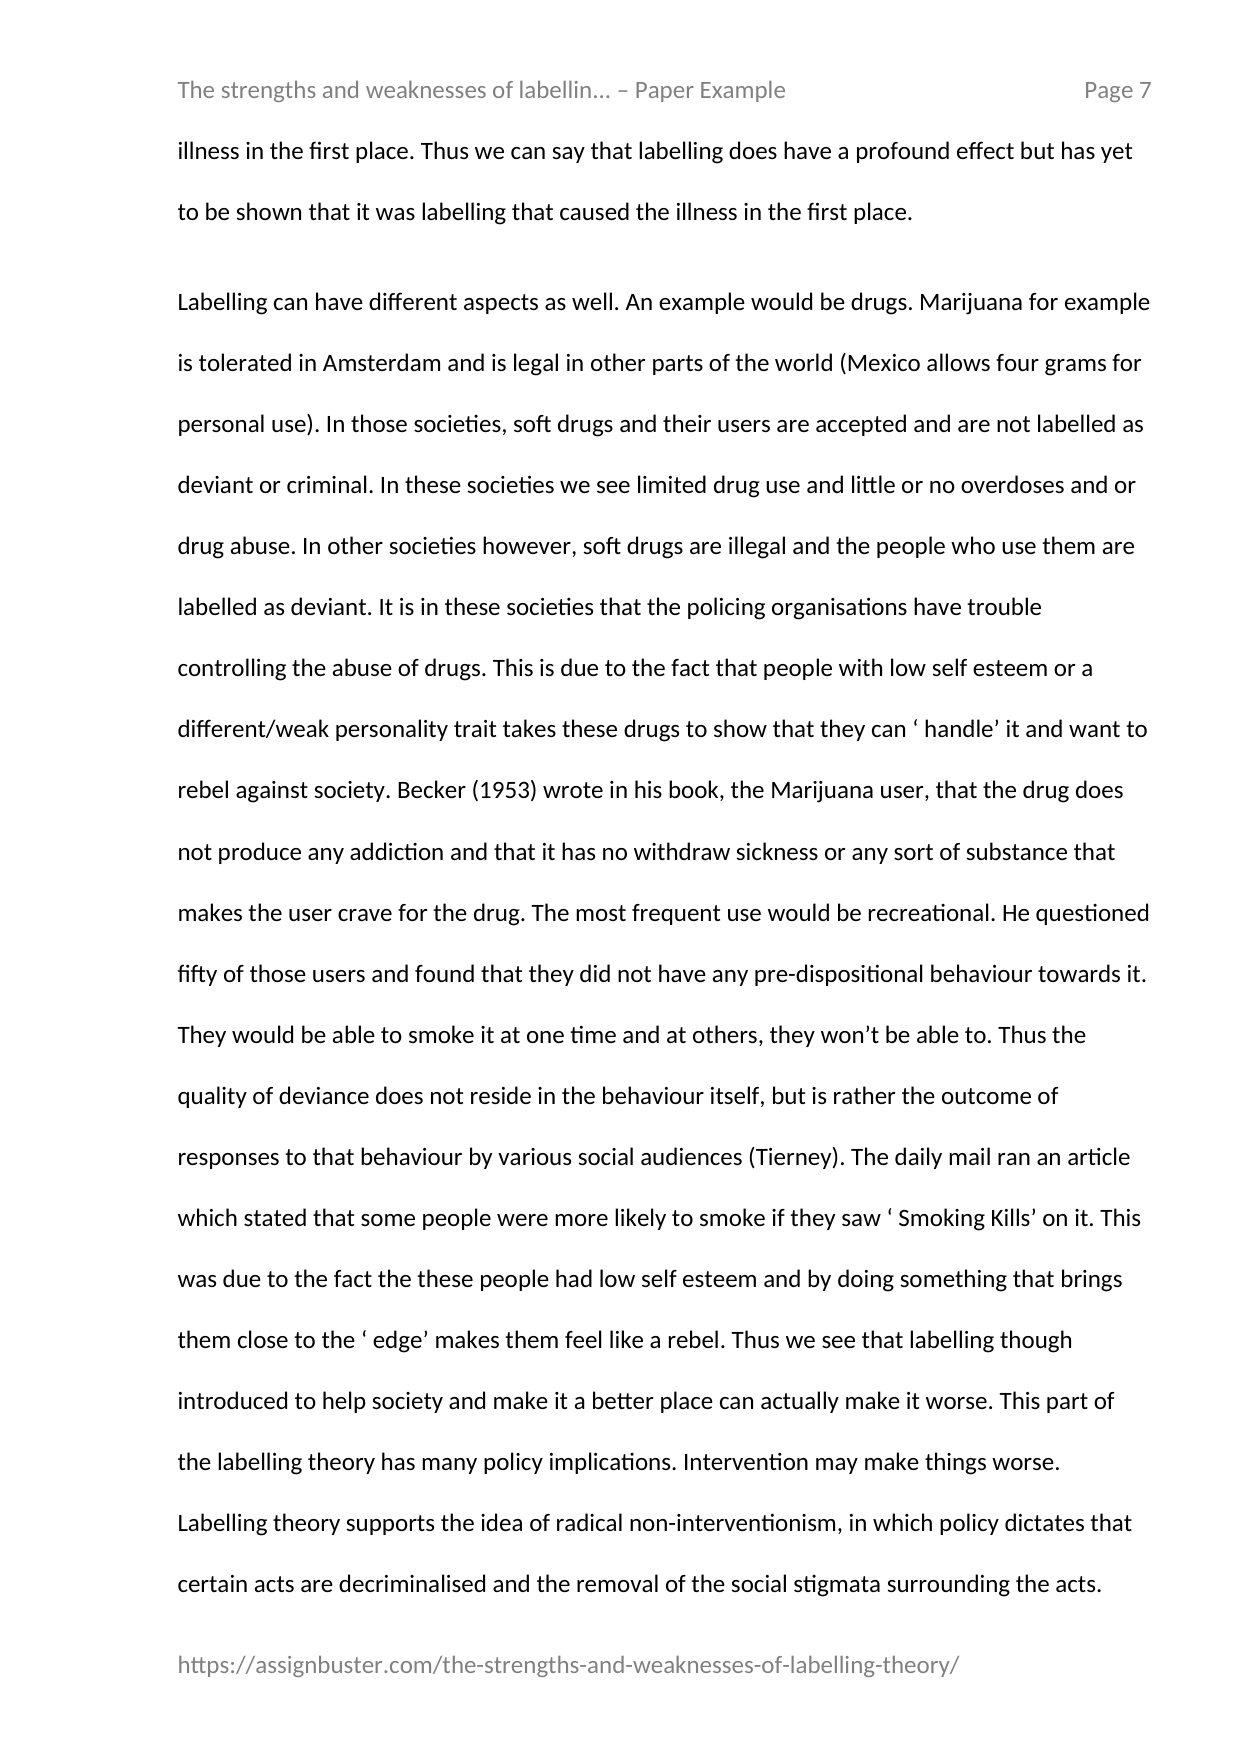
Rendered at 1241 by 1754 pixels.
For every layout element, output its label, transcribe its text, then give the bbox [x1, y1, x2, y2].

text Labelling can have different aspects as well. An example would be drugs. Marijuana for example is tolerated in Amsterdam and is legal in other parts of the world (Mexico allows four grams for personal use). In those societies, soft drugs and their users are accepted and are not labelled as deviant or criminal. In these societies we see limited drug use and little or no overdoses and or drug abuse. In other societies however, soft drugs are illegal and the people who use them are labelled as deviant. It is in these societies that the policing organisations have trouble controlling the abuse of drugs. This is due to the fact that people with low self esteem or a different/weak personality trait takes these drugs to show that they can ‘ handle’ it and want to rebel against society. Becker (1953) wrote in his book, the Marijuana user, that the drug does not produce any addiction and that it has no withdraw sickness or any sort of substance that makes the user crave for the drug. The most frequent use would be recreational. He questioned fifty of those users and found that they did not have any pre-dispositional behaviour towards it. They would be able to smoke it at one time and at others, they won’t be able to. Thus the quality of deviance does not reside in the behaviour itself, but is rather the outcome of responses to that behaviour by various social audiences (Tierney). The daily mail ran an article which stated that some people were more likely to smoke if they saw ‘ Smoking Kills’ on it. This was due to the fact the these people had low self esteem and by doing something that brings them close to the ‘ edge’ makes them feel like a rebel. Thus we see that labelling though introduced to help society and make it a better place can actually make it worse. This part of the labelling theory has many policy implications. Intervention may make things worse. Labelling theory supports the idea of radical non-interventionism, in which policy dictates that certain acts are decriminalised and the removal of the social stigmata surrounding the acts. [177, 286, 1152, 1599]
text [177, 135, 1152, 226]
